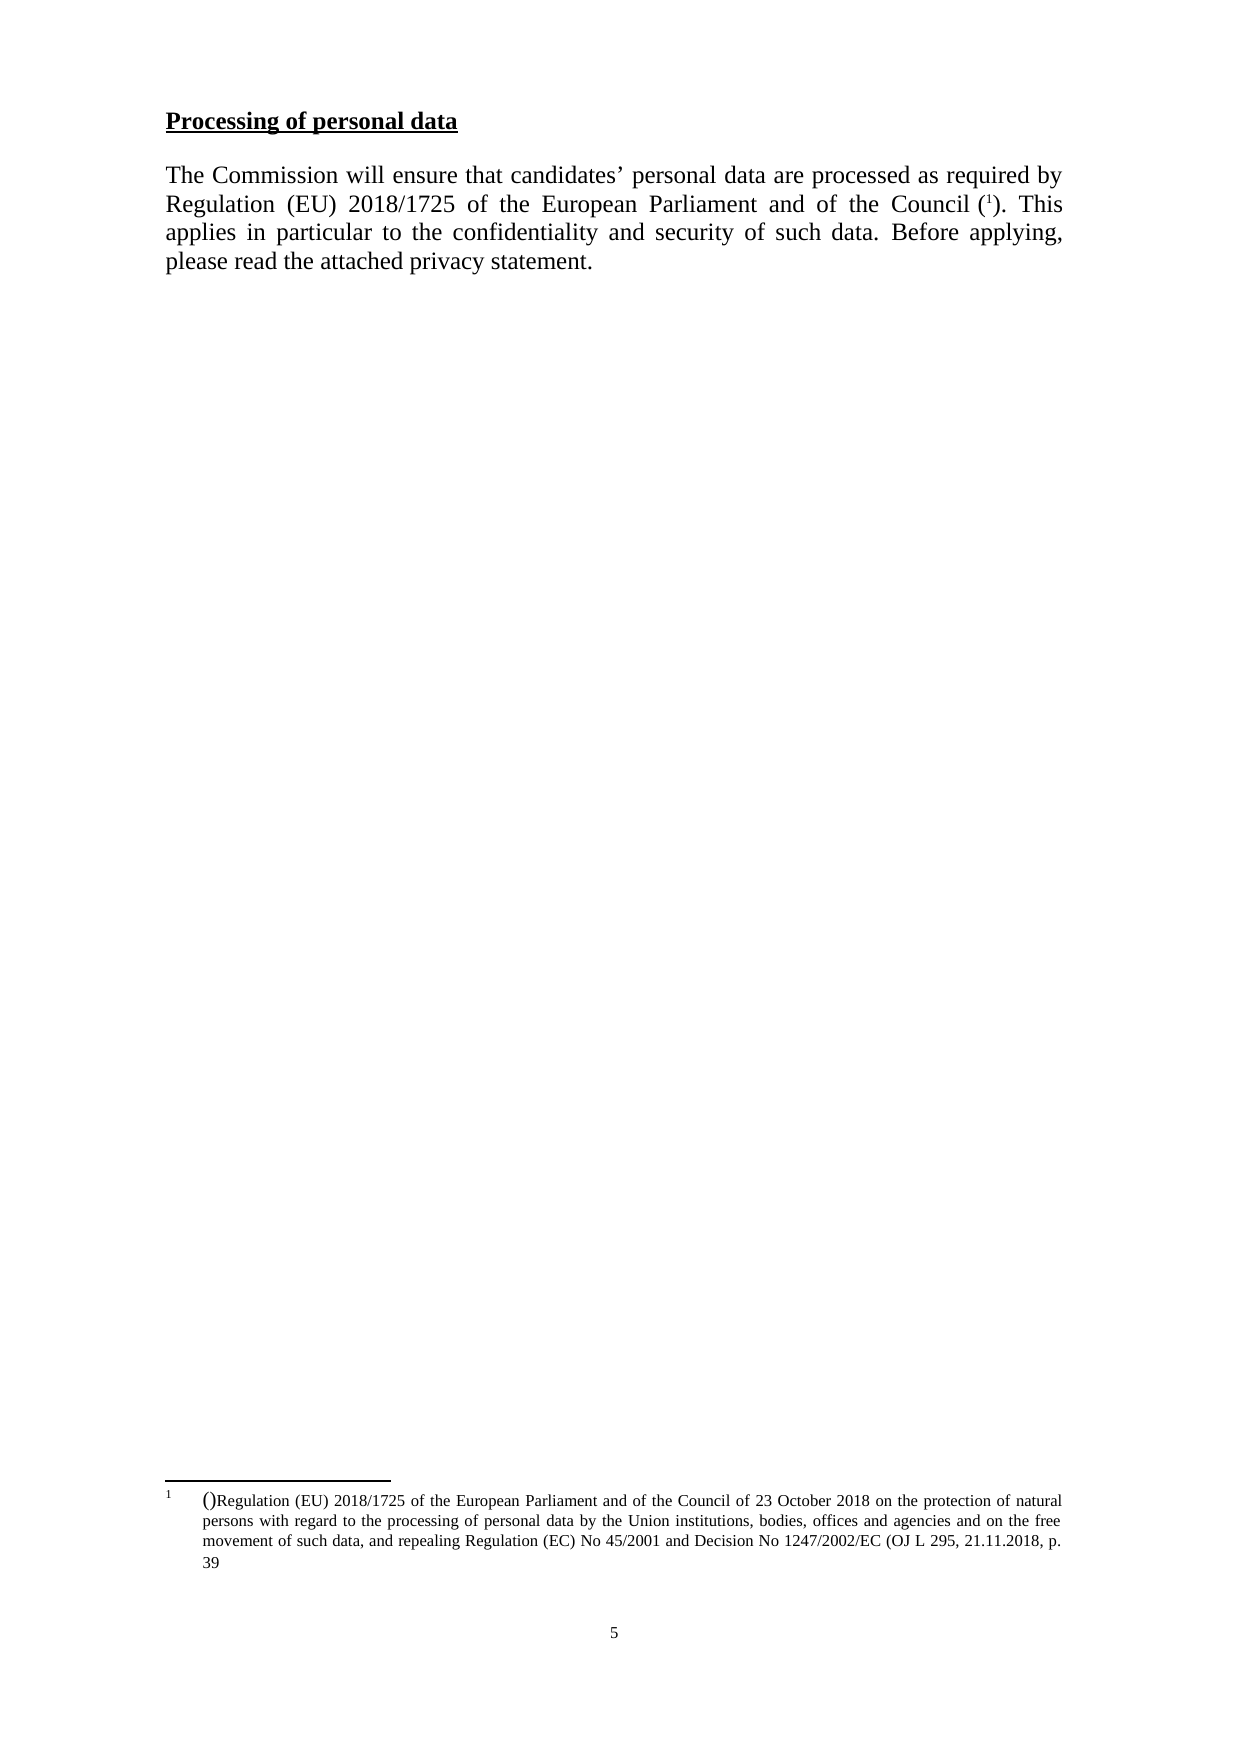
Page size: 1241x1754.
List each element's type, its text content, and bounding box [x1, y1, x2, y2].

list Processing of personal data [165, 106, 1063, 135]
text The Commission will ensure that candidates’ personal data are processed as required by Regulation (EU) 2018/1725 of the European Parliament and of the Council (). This applies in particular to the confidentiality and security of such data. Before applying, please read the attached privacy statement. [165, 160, 1063, 275]
